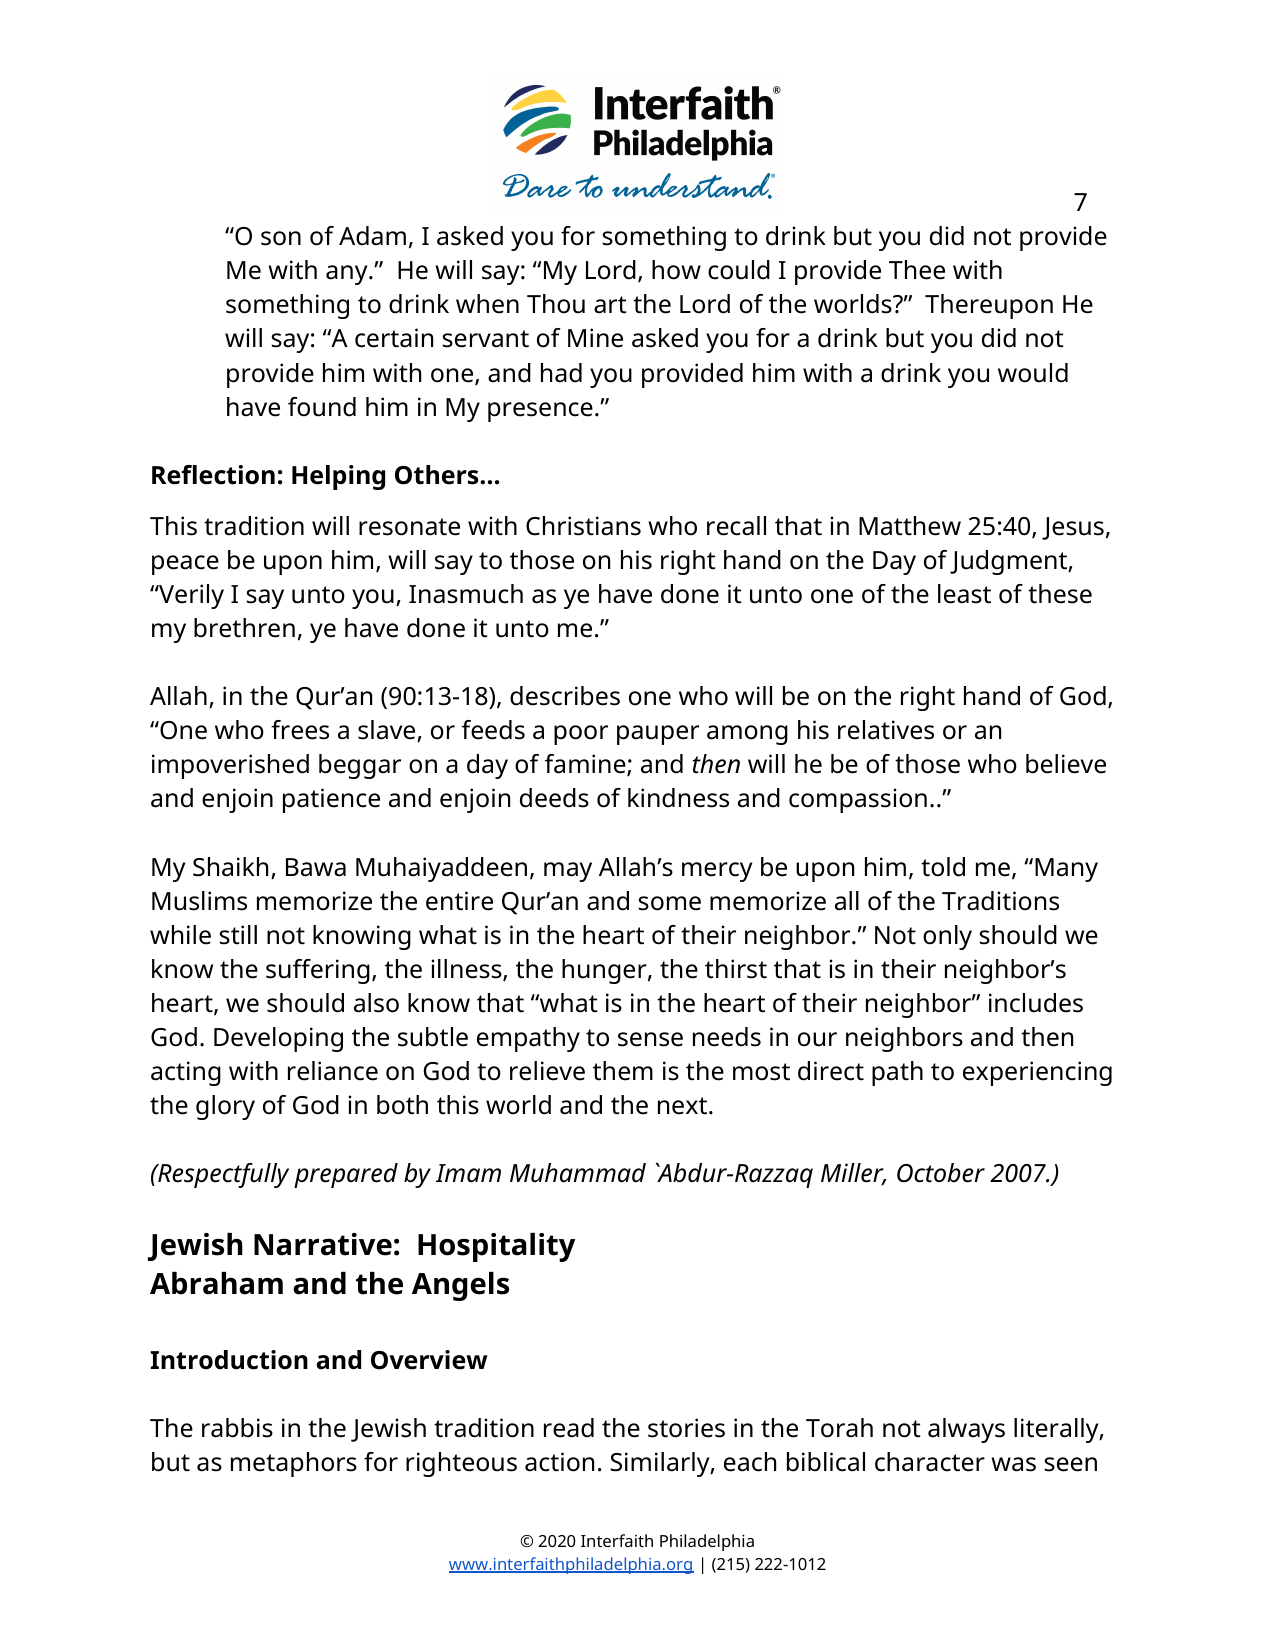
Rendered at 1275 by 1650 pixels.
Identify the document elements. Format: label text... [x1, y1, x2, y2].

text Allah, in the Qur’an (90:13-18), describes one who will be on the right hand of God, “One who frees a slave, or feeds a poor pauper among his relatives or an impoverished beggar on a day of famine; and then will he be of those who believe and enjoin patience and enjoin deeds of kindness and compassion..” [150, 679, 1125, 815]
text “O son of Adam, I asked you for something to drink but you did not provide Me with any.” He will say: “My Lord, how could I provide Thee with something to drink when Thou art the Lord of the worlds?” Thereupon He will say: “A certain servant of Mine asked you for a drink but you did not provide him with one, and had you provided him with a drink you would have found him in My presence.” [225, 219, 1125, 423]
text Reflection: Helping Others… [150, 457, 1125, 491]
text Introduction and Overview [150, 1343, 1125, 1377]
text My Shaikh, Bawa Muhaiyaddeen, may Allah’s mercy be upon him, told me, “Many Muslims memorize the entire Qur’an and some memorize all of the Traditions while still not knowing what is in the heart of their neighbor.” Not only should we know the suffering, the illness, the hunger, the thirst that is in their neighbor’s heart, we should also know that “what is in the heart of their neighbor” includes God. Developing the subtle empathy to sense needs in our neighbors and then acting with reliance on God to relieve them is the most direct path to experiencing the glory of God in both this world and the next. [150, 849, 1125, 1122]
text Abraham and the Angels [150, 1263, 1125, 1303]
text (Respectfully prepared by Imam Muhammad `Abdur-Razzaq Miller, October 2007.) [150, 1156, 1125, 1190]
picture [490, 75, 785, 212]
text This tradition will resonate with Christians who recall that in Matthew 25:40, Jesus, peace be upon him, will say to those on his right hand on the Day of Judgment, “Verily I say unto you, Inasmuch as ye have done it unto one of the least of these my brethren, ye have done it unto me.” [150, 508, 1125, 645]
text Jewish Narrative: Hospitality [150, 1224, 1125, 1263]
